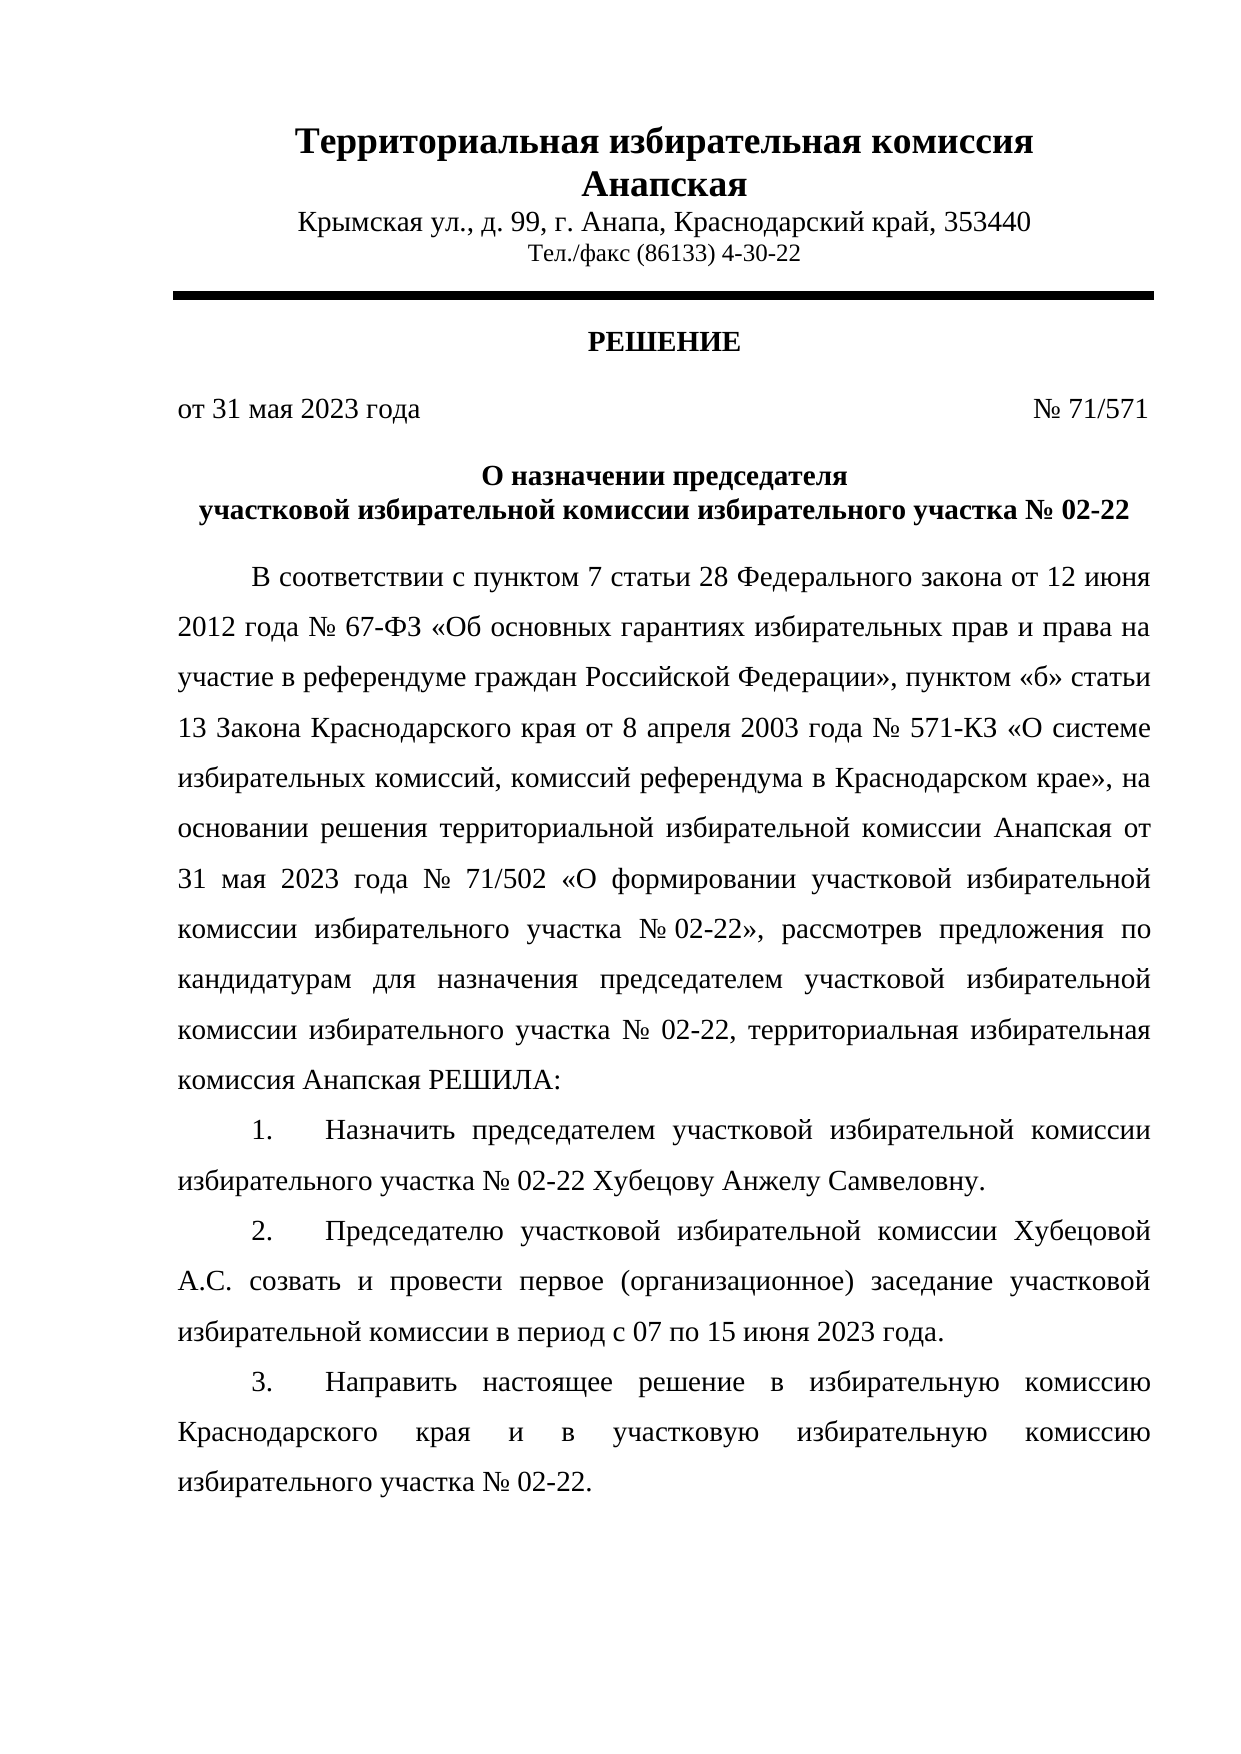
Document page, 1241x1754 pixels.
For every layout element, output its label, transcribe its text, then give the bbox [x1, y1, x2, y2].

text Анапская [177, 161, 1152, 204]
title Территориальная избирательная комиссия [177, 118, 1152, 161]
text от 31 мая 2023 года № 71/571 [177, 391, 1152, 425]
text В соответствии с пунктом 7 статьи 28 Федерального закона от 12 июня 2012 года № 67-ФЗ «Об основных гарантиях избирательных прав и права на участие в референдуме граждан Российской Федерации», пунктом «б» статьи 13 Закона Краснодарского края от 8 апреля 2003 года № 571-КЗ «О системе избирательных комиссий, комиссий референдума в Краснодарском крае», на основании решения территориальной избирательной комиссии Анапская от 31 мая 2023 года № 71/502 «О формировании участковой избирательной комиссии избирательного участка № 02-22», рассмотрев предложения по кандидатурам для назначения председателем участковой избирательной комиссии избирательного участка № 02-22, территориальная избирательная комиссия Анапская РЕШИЛА: [177, 559, 1152, 1096]
list Назначить председателем участковой избирательной комиссии избирательного участка № 02-22 Хубецову Анжелу Самвеловну. [177, 1112, 1152, 1196]
text О назначении председателя [177, 458, 1152, 492]
text Тел./факс (86133) 4-30-22 [177, 238, 1152, 267]
list Председателю участковой избирательной комиссии Хубецовой А.С. созвать и провести первое (организационное) заседание участковой избирательной комиссии в период с 07 по 15 июня 2023 года. [177, 1213, 1152, 1347]
subtitle Крымская ул., д. 99, г. Анапа, Краснодарский край, 353440 [177, 204, 1152, 238]
list Направить настоящее решение в избирательную комиссию Краснодарского края и в участковую избирательную комиссию избирательного участка № 02-22. [177, 1364, 1152, 1498]
text РЕШЕНИЕ [177, 324, 1152, 358]
text участковой избирательной комиссии избирательного участка № 02-22 [177, 492, 1152, 525]
